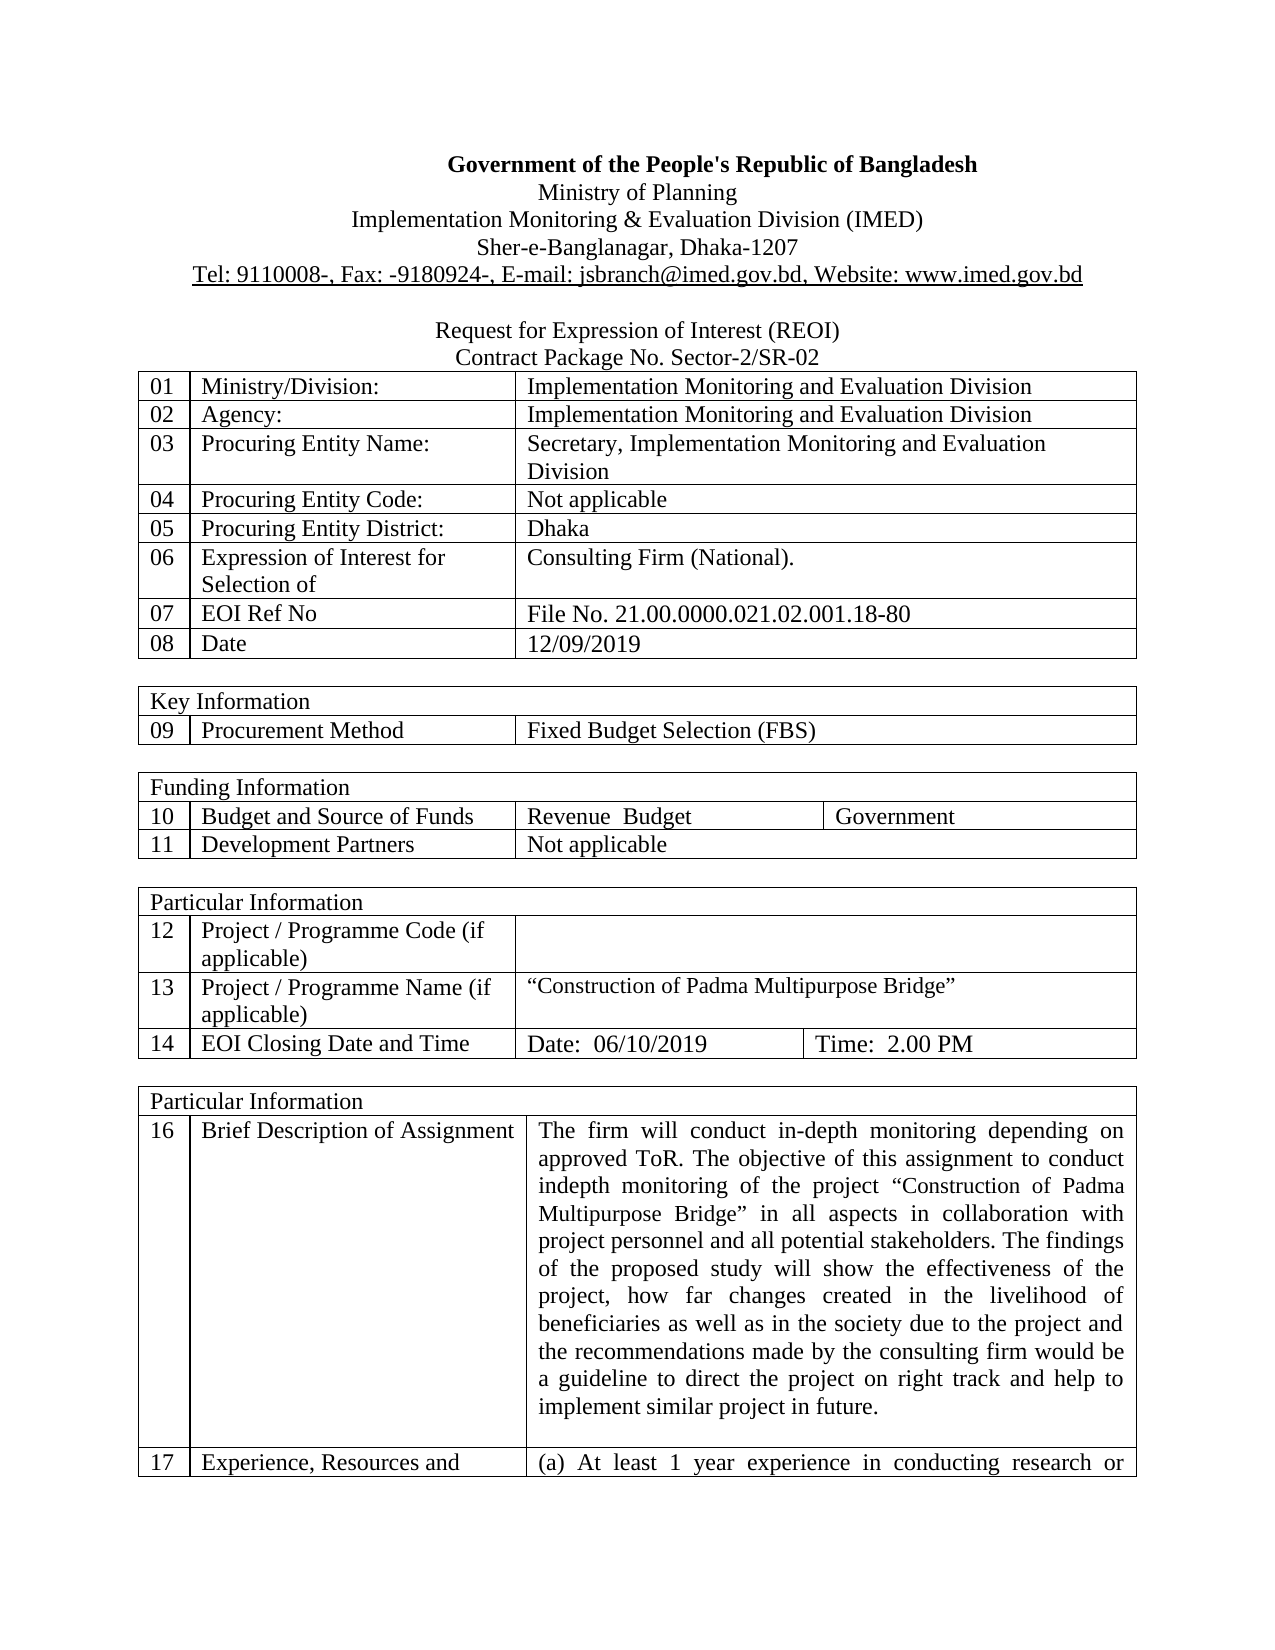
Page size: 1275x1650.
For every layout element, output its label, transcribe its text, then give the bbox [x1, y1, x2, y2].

table_cell [516, 916, 1136, 972]
table_cell “Construction of Padma Multipurpose Bridge” [516, 973, 1136, 1028]
table_cell 09 [139, 716, 189, 743]
table_header Particular Information [139, 1087, 1136, 1115]
text Implementation Monitoring & Evaluation Division (IMED) [150, 205, 1125, 233]
table_cell 02 [139, 401, 189, 428]
table_cell Procuring Entity Name: [191, 429, 515, 484]
table_cell Agency: [191, 401, 515, 428]
table_cell Revenue Budget [516, 802, 823, 829]
table_cell Expression of Interest for Selection of [191, 543, 515, 598]
table_cell EOI Ref No [191, 599, 515, 628]
table_cell Consulting Firm (National). [516, 543, 1136, 598]
table_cell Time: 2.00 PM [804, 1029, 1136, 1058]
table_cell 07 [139, 599, 189, 628]
table_cell File No. 21.00.0000.021.02.001.18-80 [516, 599, 1136, 628]
table_cell Implementation Monitoring and Evaluation Division [516, 401, 1136, 428]
table_cell Project / Programme Name (if applicable) [191, 973, 515, 1028]
table_header Funding Information [139, 773, 1136, 801]
table_cell Procurement Method [191, 716, 515, 743]
table_cell The firm will conduct in-depth monitoring depending on approved ToR. The objective of this assignment to conduct indepth monitoring of the project “Construction of Padma Multipurpose Bridge” in all aspects in collaboration with project personnel and all potential stakeholders. The findings of the proposed study will show the effectiveness of the project, how far changes created in the livelihood of beneficiaries as well as in the society due to the project and the recommendations made by the consulting firm would be a guideline to direct the project on right track and help to implement similar project in future. [527, 1116, 1136, 1447]
text Sher-e-Banglanagar, Dhaka-1207 [150, 233, 1125, 260]
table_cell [191, 1448, 526, 1476]
table_cell Development Partners [191, 830, 515, 858]
table_cell Brief Description of Assignment [191, 1116, 526, 1447]
table_cell 13 [139, 973, 189, 1028]
table_header Key Information [139, 687, 1136, 715]
table_cell 08 [139, 629, 189, 657]
table_cell 11 [139, 830, 189, 858]
table_cell Not applicable [516, 485, 1136, 513]
table_header 01 [139, 372, 189, 399]
text Tel: 9110008-, Fax: -9180924-, E-mail: jsbranch@imed.gov.bd, Website: www.imed.gov.bd [150, 260, 1125, 288]
table_cell 12/09/2019 [516, 629, 1136, 657]
table_cell 05 [139, 514, 189, 542]
table_cell Dhaka [516, 514, 1136, 542]
table_cell 17 [139, 1448, 189, 1476]
table_header Particular Information [139, 888, 1136, 915]
table_cell 14 [139, 1029, 189, 1058]
table_cell EOI Closing Date and Time [191, 1029, 515, 1058]
table_cell Procuring Entity District: [191, 514, 515, 542]
table_cell Not applicable [516, 830, 1136, 858]
table_cell Government [824, 802, 1136, 829]
text Request for Expression of Interest (REOI) [150, 316, 1125, 343]
table_cell Project / Programme Code (if applicable) [191, 916, 515, 972]
table_cell 04 [139, 485, 189, 513]
table_cell 03 [139, 429, 189, 484]
table_cell Procuring Entity Code: [191, 485, 515, 513]
table_header Implementation Monitoring and Evaluation Division [516, 372, 1136, 399]
table_header Ministry/Division: [191, 372, 515, 399]
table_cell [527, 1448, 1136, 1476]
table_cell Date: 06/10/2019 [516, 1029, 803, 1058]
table_cell Fixed Budget Selection (FBS) [516, 716, 1136, 743]
text Ministry of Planning [150, 178, 1125, 205]
table_cell 10 [139, 802, 189, 829]
text Contract Package No. Sector-2/SR-02 [150, 343, 1125, 371]
table_cell Budget and Source of Funds [191, 802, 515, 829]
table_cell 06 [139, 543, 189, 598]
table_cell Secretary, Implementation Monitoring and Evaluation Division [516, 429, 1136, 484]
text Government of the People's Republic of Bangladesh [225, 150, 1125, 178]
table_cell 12 [139, 916, 189, 972]
table_cell 16 [139, 1116, 189, 1447]
table_cell Date [191, 629, 515, 657]
